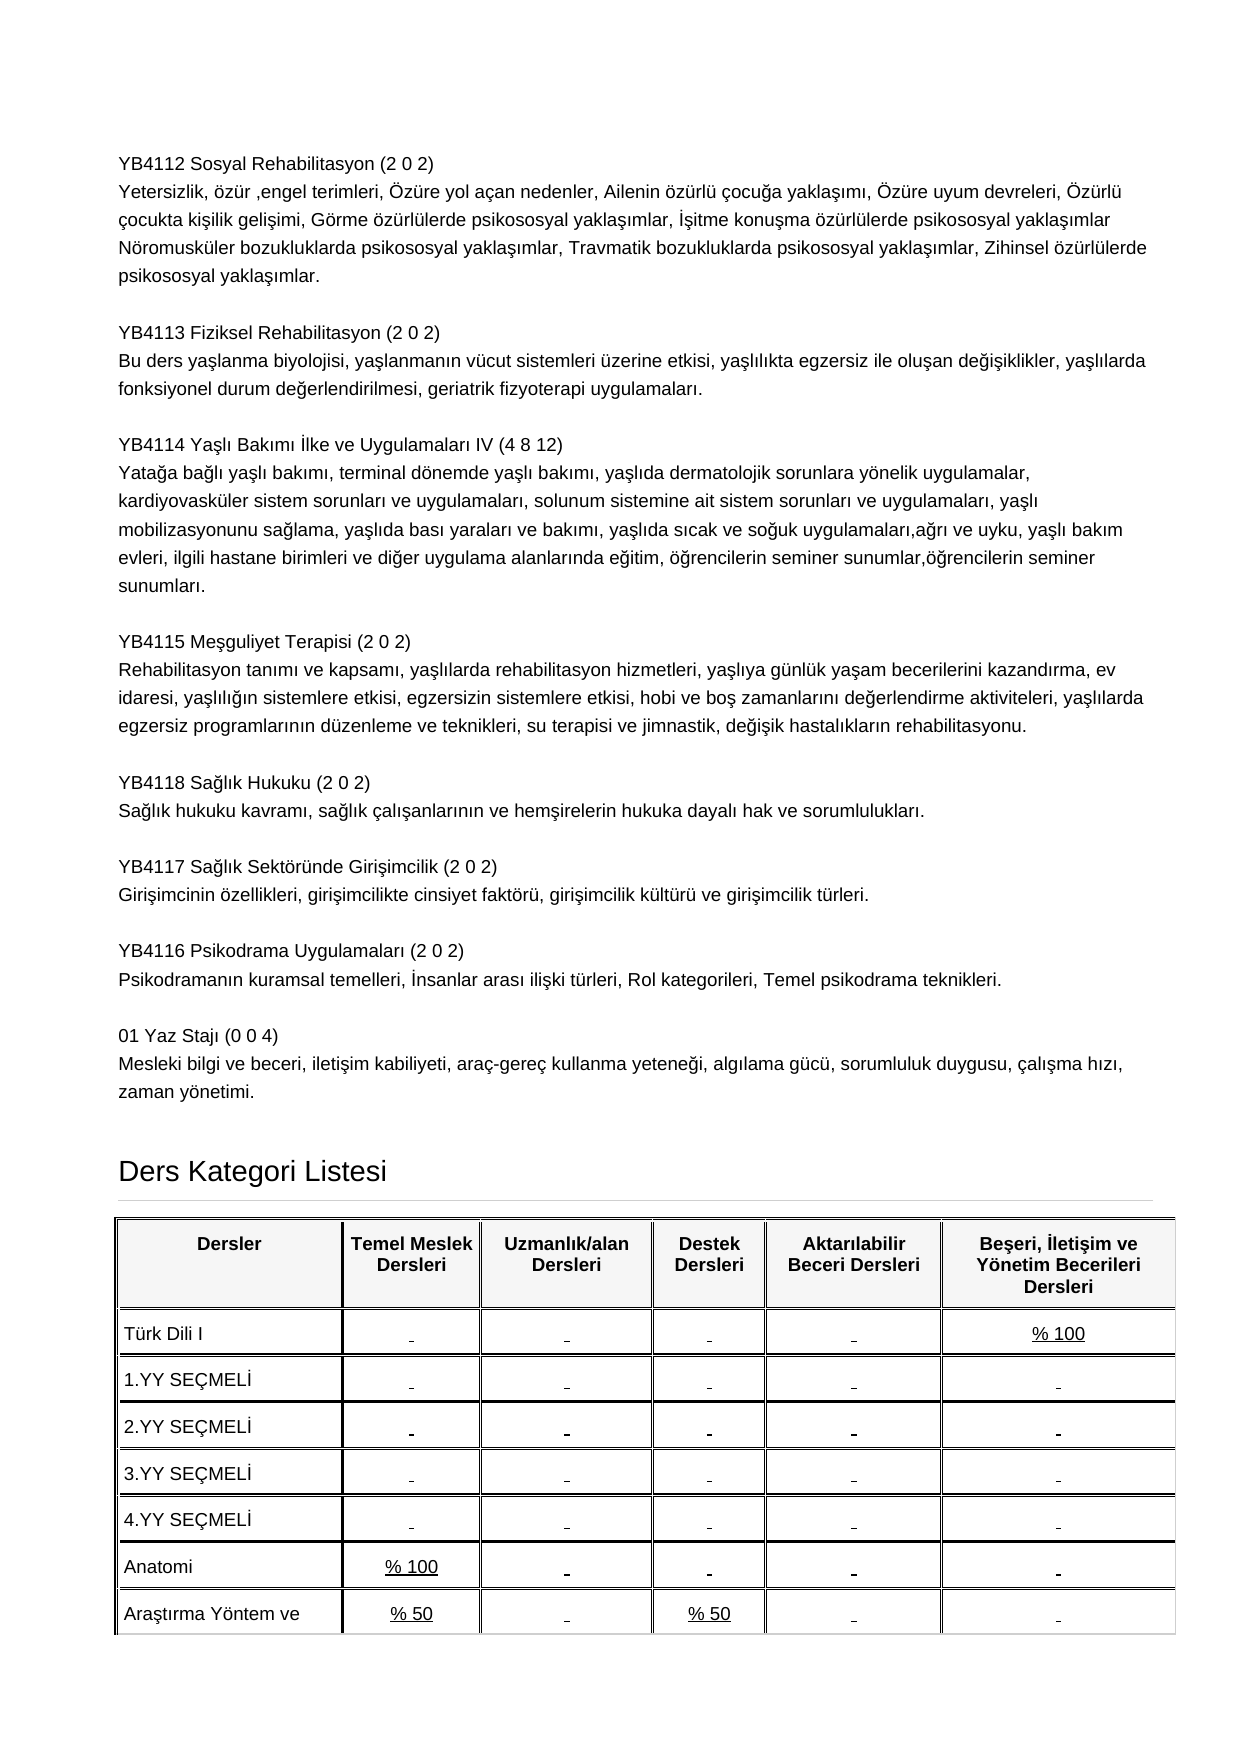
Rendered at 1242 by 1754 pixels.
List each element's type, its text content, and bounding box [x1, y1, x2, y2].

table_cell Anatomi [118, 1540, 341, 1587]
table_header Temel Meslek Dersleri [342, 1220, 481, 1307]
table_cell [767, 1497, 940, 1540]
table_cell [482, 1590, 651, 1633]
table_cell [482, 1403, 651, 1447]
table_cell % 100 [943, 1310, 1175, 1353]
table_cell % 100 [344, 1543, 479, 1587]
table_cell [943, 1403, 1175, 1447]
table_cell [482, 1357, 651, 1400]
table_header Uzmanlık/alan Dersleri [481, 1220, 653, 1307]
table_cell [654, 1357, 764, 1400]
table_cell 4.YY SEÇMELİ [118, 1493, 341, 1540]
table_cell [943, 1543, 1175, 1587]
table_cell 2.YY SEÇMELİ [118, 1400, 341, 1447]
table_cell [767, 1543, 940, 1587]
table_header Beşeri, İletişim ve Yönetim Becerileri Dersleri [942, 1220, 1175, 1307]
table_cell [654, 1403, 764, 1447]
table_header Aktarılabilir Beceri Dersleri [766, 1220, 942, 1307]
table_cell Türk Dili I [116, 1307, 342, 1353]
table_cell [344, 1357, 479, 1400]
table_cell [767, 1590, 940, 1633]
table_cell [943, 1357, 1175, 1400]
table_cell [654, 1310, 764, 1353]
table_cell [482, 1450, 651, 1493]
table_cell [767, 1310, 940, 1353]
table_cell % 50 [654, 1590, 764, 1633]
table_cell [344, 1497, 479, 1540]
subtitle Ders Kategori Listesi [118, 1153, 1153, 1200]
table_cell [767, 1357, 940, 1400]
table_cell [344, 1310, 479, 1353]
table_cell [654, 1543, 764, 1587]
table_cell 1.YY SEÇMELİ [118, 1353, 341, 1400]
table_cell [116, 1587, 342, 1633]
table_cell [482, 1310, 651, 1353]
table_cell [654, 1497, 764, 1540]
table_cell % 50 [344, 1590, 479, 1633]
table_cell [344, 1450, 479, 1493]
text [118, 118, 1153, 1102]
table_cell [943, 1450, 1175, 1493]
table_cell [767, 1450, 940, 1493]
table_cell [482, 1543, 651, 1587]
table_cell [344, 1403, 479, 1447]
table_header Destek Dersleri [653, 1220, 766, 1307]
table_header Dersler [118, 1220, 342, 1307]
table_cell [767, 1403, 940, 1447]
table_cell [943, 1497, 1175, 1540]
table_cell [654, 1450, 764, 1493]
table_cell [943, 1590, 1175, 1633]
table_cell [482, 1497, 651, 1540]
table_cell 3.YY SEÇMELİ [116, 1447, 342, 1493]
